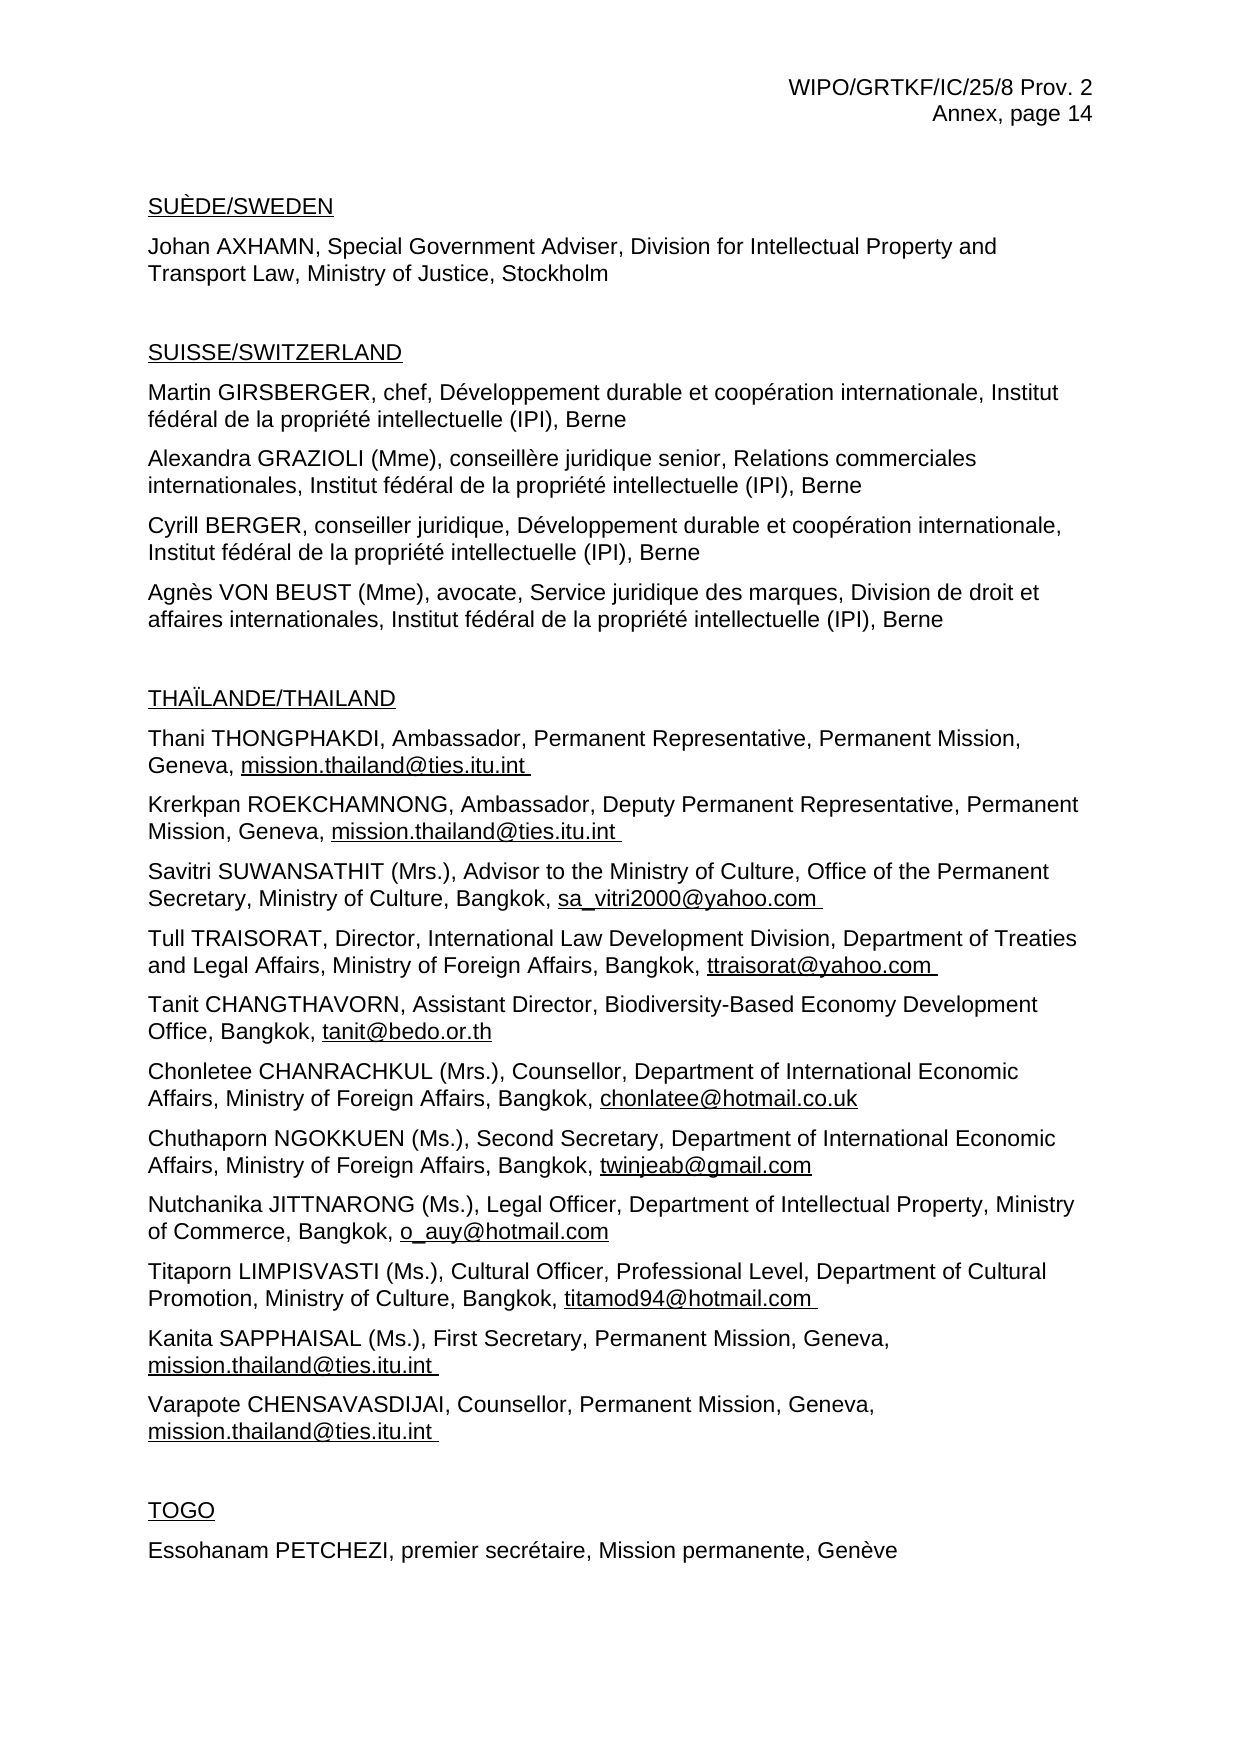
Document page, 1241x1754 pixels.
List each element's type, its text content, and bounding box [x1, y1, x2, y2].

text SUÈDE/SWEDEN [148, 192, 1093, 219]
text TOGO [148, 1497, 1093, 1524]
text Tull TRAISORAT, Director, International Law Development Division, Department of Treaties and Legal Affairs, Ministry of Foreign Affairs, Bangkok, ttraisorat@yahoo.com [148, 924, 1093, 978]
text SUISSE/SWITZERLAND [148, 338, 1093, 365]
text Essohanam PETCHEZI, premier secrétaire, Mission permanente, Genève [148, 1536, 1093, 1563]
text THAÏLANDE/THAILAND [148, 684, 1093, 711]
text Varapote CHENSAVASDIJAI, Counsellor, Permanent Mission, , mission.thailand@ties.itu.int [148, 1390, 1093, 1444]
text Thani THONGPHAKDI, Ambassador, Permanent Representative, Permanent Mission, , mission.thailand@ties.itu.int [148, 724, 1093, 778]
text Johan AXHAMN, Special Government Adviser, Division for Intellectual Property and Transport Law, Ministry of Justice, Stockholm [148, 232, 1093, 286]
text Chonletee CHANRACHKUL (Mrs.), Counsellor, Department of International Economic Affairs, Ministry of Foreign Affairs, , chonlatee@hotmail.co.uk [148, 1057, 1093, 1111]
text Alexandra GRAZIOLI (Mme), conseillère juridique senior, Relations commerciales internationales, Institut fédéral de la propriété intellectuelle (IPI), Berne [148, 444, 1093, 499]
text Martin GIRSBERGER, chef, Développement durable et coopération internationale, Institut fédéral de la propriété intellectuelle (IPI), Berne [148, 378, 1093, 432]
text Krerkpan ROEKCHAMNONG, Ambassador, Deputy Permanent Representative, Permanent Mission, , mission.thailand@ties.itu.int [148, 790, 1093, 844]
text Agnès VON BEUST (Mme), avocate, Service juridique des marques, Division de droit et affaires internationales, Institut fédéral de la propriété intellectuelle (IPI), Berne [148, 578, 1093, 632]
text Cyrill BERGER, conseiller juridique, Développement durable et coopération internationale, Institut fédéral de la propriété intellectuelle (IPI), Berne [148, 511, 1093, 565]
text Chuthaporn NGOKKUEN (Ms.), Second Secretary, Department of International Economic Affairs, Ministry of Foreign Affairs, Bangkok, twinjeab@gmail.com [148, 1124, 1093, 1178]
text Savitri SUWANSATHIT (Mrs.), Advisor to the Ministry of Culture, Office of the Permanent Secretary, Ministry of Culture, Bangkok, sa_vitri2000@yahoo.com [148, 857, 1093, 911]
text Nutchanika JITTNARONG (Ms.), Legal Officer, Department of Intellectual Property, Ministry of Commerce, , o_auy@hotmail.com [148, 1190, 1093, 1244]
text Kanita SAPPHAISAL (Ms.), First Secretary, Permanent Mission, , mission.thailand@ties.itu.int [148, 1324, 1093, 1378]
text Tanit CHANGTHAVORN, Assistant Director, Biodiversity-Based Economy Development Office, , tanit@bedo.or.th [148, 990, 1093, 1044]
text Titaporn LIMPISVASTI (Ms.), Cultural Officer, Professional Level, Department of Cultural Promotion, Ministry of Culture, Bangkok, titamod94@hotmail.com [148, 1257, 1093, 1311]
